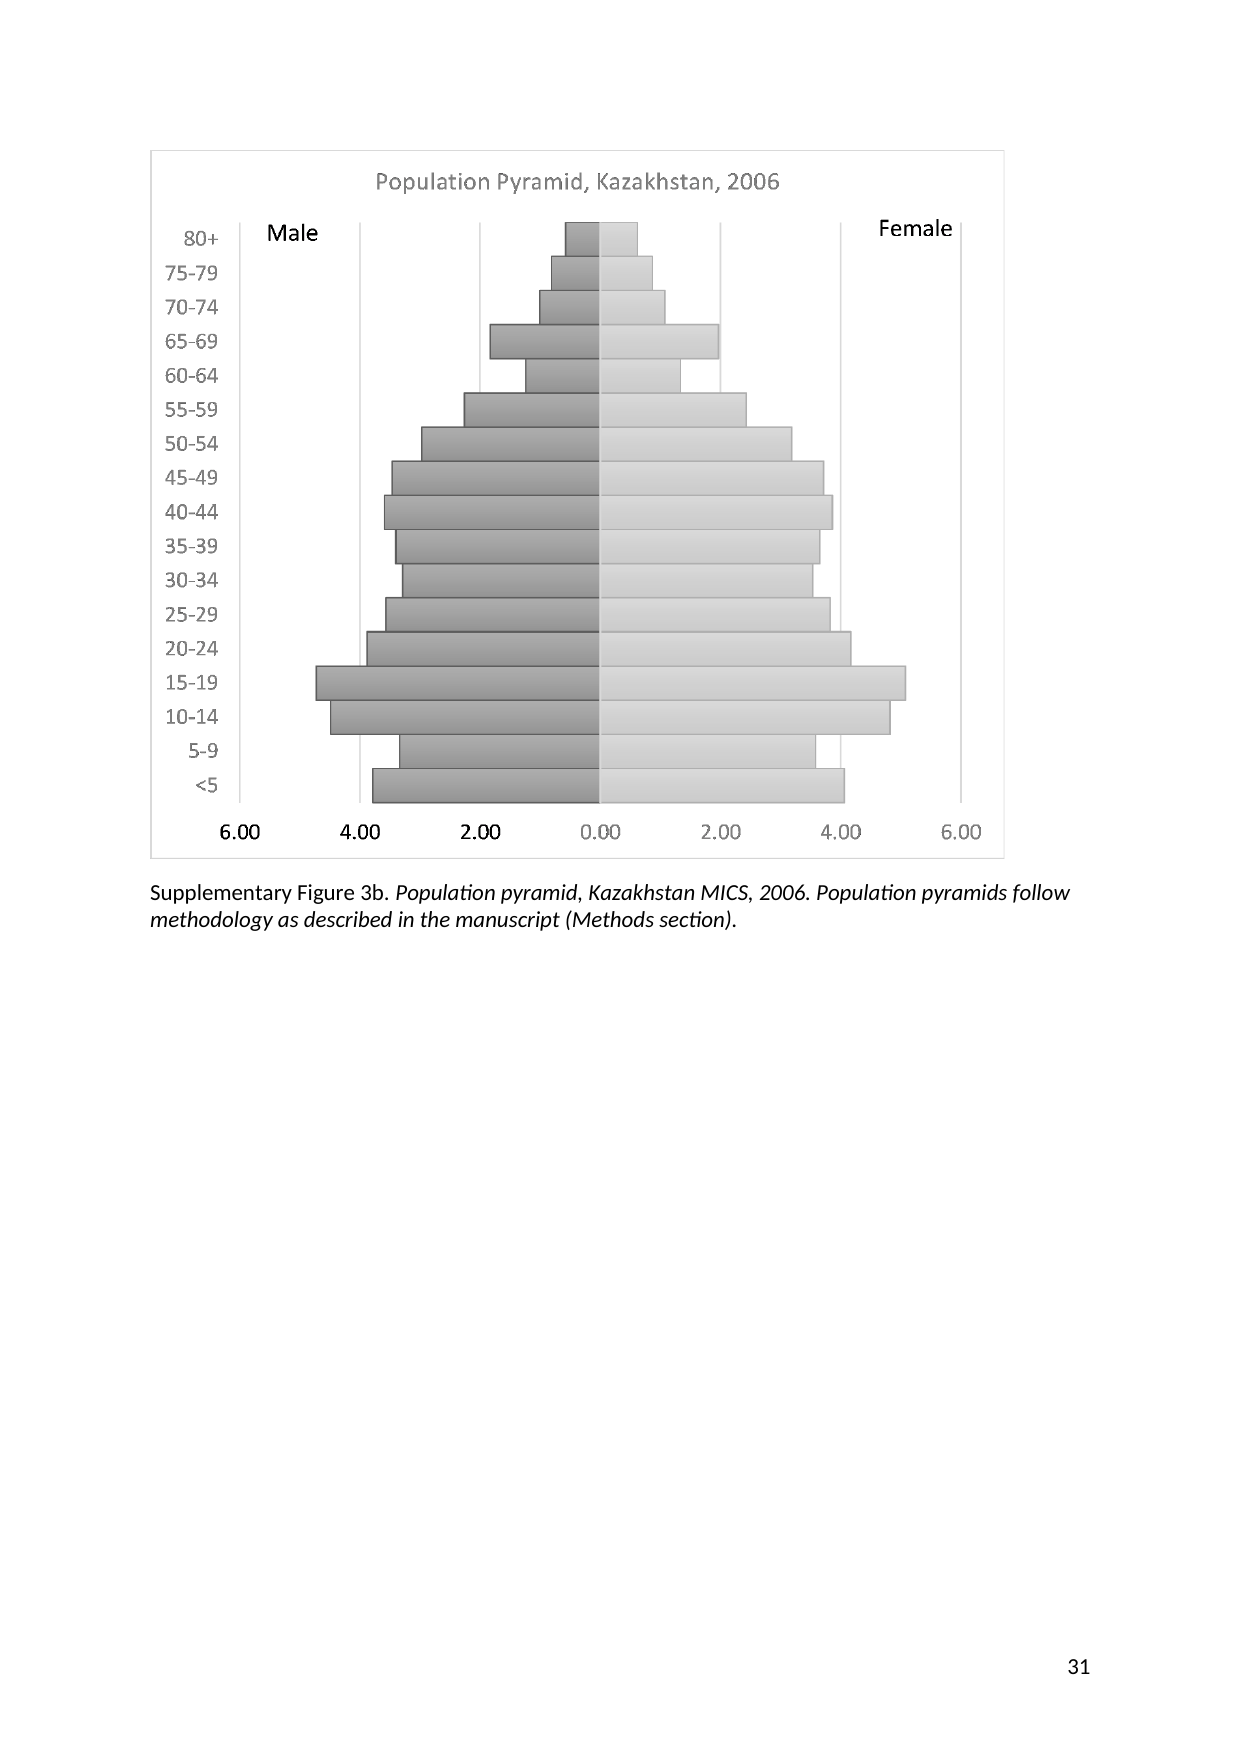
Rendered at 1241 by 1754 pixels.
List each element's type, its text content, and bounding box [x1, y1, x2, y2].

text Supplementary Figure 3b. Population pyramid, Kazakhstan MICS, 2006. Population pyramids follow methodology as described in the manuscript (Methods section). [150, 878, 1090, 934]
picture [150, 150, 1005, 859]
